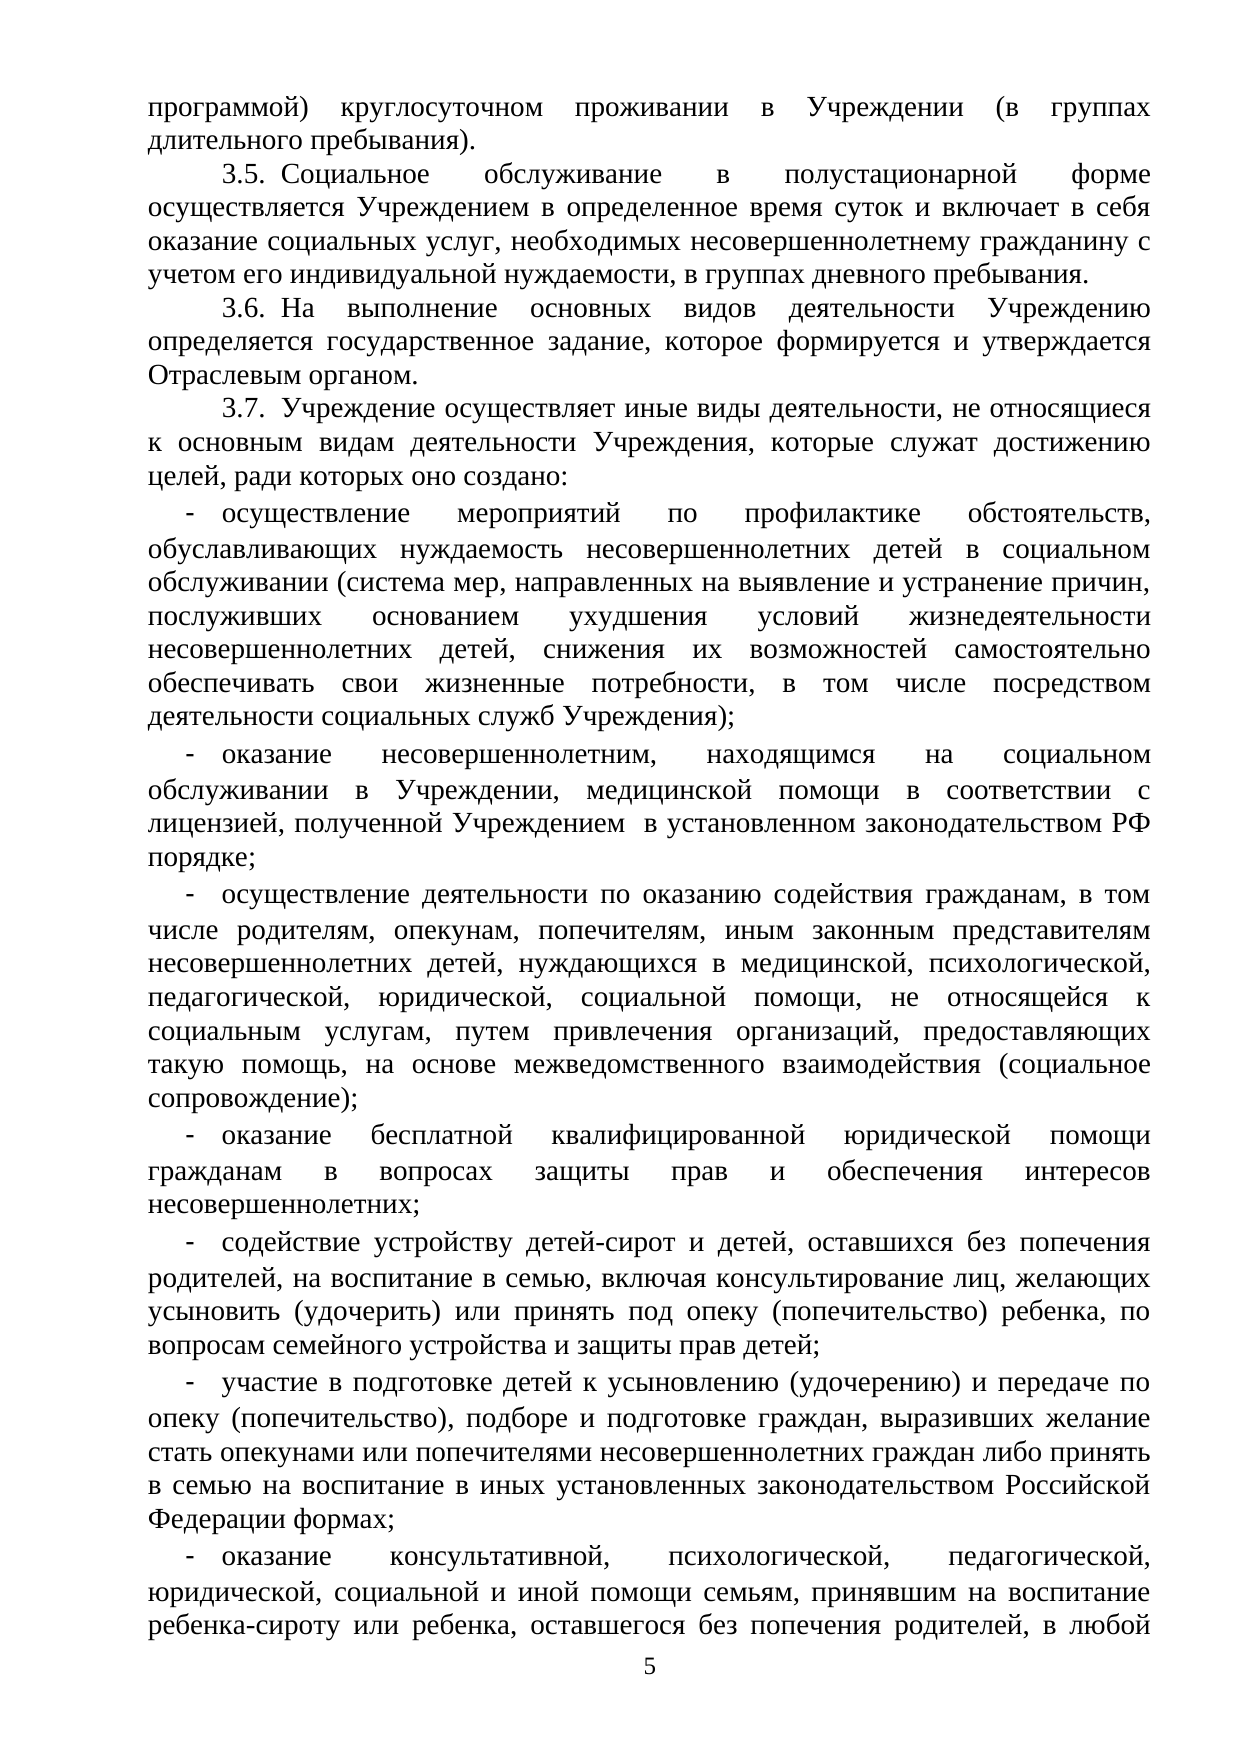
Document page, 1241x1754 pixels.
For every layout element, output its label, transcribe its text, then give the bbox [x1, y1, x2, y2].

list Социальное обслуживание в полустационарной форме осуществляется Учреждением в определенное время суток и включает в себя оказание социальных услуг, необходимых несовершеннолетнему гражданину с учетом его индивидуальной нуждаемости, в группах дневного пребывания. [148, 156, 1152, 290]
list оказание несовершеннолетним, находящимся на социальном обслуживании в Учреждении, медицинской помощи в соответствии с лицензией, полученной Учреждением в установленном законодательством РФ порядке; [148, 732, 1152, 872]
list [148, 89, 1152, 156]
list осуществление мероприятий по профилактике обстоятельств, обуславливающих нуждаемость несовершеннолетних детей в социальном обслуживании (система мер, направленных на выявление и устранение причин, послуживших основанием ухудшения условий жизнедеятельности несовершеннолетних детей, снижения их возможностей самостоятельно обеспечивать свои жизненные потребности, в том числе посредством деятельности социальных служб Учреждения); [148, 491, 1152, 732]
list Учреждение осуществляет иные виды деятельности, не относящиеся к основным видам деятельности Учреждения, которые служат достижению целей, ради которых оно создано: [148, 391, 1152, 491]
list На выполнение основных видов деятельности Учреждению определяется государственное задание, которое формируется и утверждается Отраслевым органом. [148, 290, 1152, 391]
list участие в подготовке детей к усыновлению (удочерению) и передаче по опеку (попечительство), подборе и подготовке граждан, выразивших желание стать опекунами или попечителями несовершеннолетних граждан либо принять в семью на воспитание в иных установленных законодательством Российской Федерации формах; [148, 1360, 1152, 1534]
list оказание бесплатной квалифицированной юридической помощи гражданам в вопросах защиты прав и обеспечения интересов несовершеннолетних; [148, 1113, 1152, 1220]
list осуществление деятельности по оказанию содействия гражданам, в том числе родителям, опекунам, попечителям, иным законным представителям несовершеннолетних детей, нуждающихся в медицинской, психологической, педагогической, юридической, социальной помощи, не относящейся к социальным услугам, путем привлечения организаций, предоставляющих такую помощь, на основе межведомственного взаимодействия (социальное сопровождение); [148, 872, 1152, 1113]
list содействие устройству детей-сирот и детей, оставшихся без попечения родителей, на воспитание в семью, включая консультирование лиц, желающих усыновить (удочерить) или принять под опеку (попечительство) ребенка, по вопросам семейного устройства и защиты прав детей; [148, 1220, 1152, 1360]
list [148, 1534, 1152, 1641]
